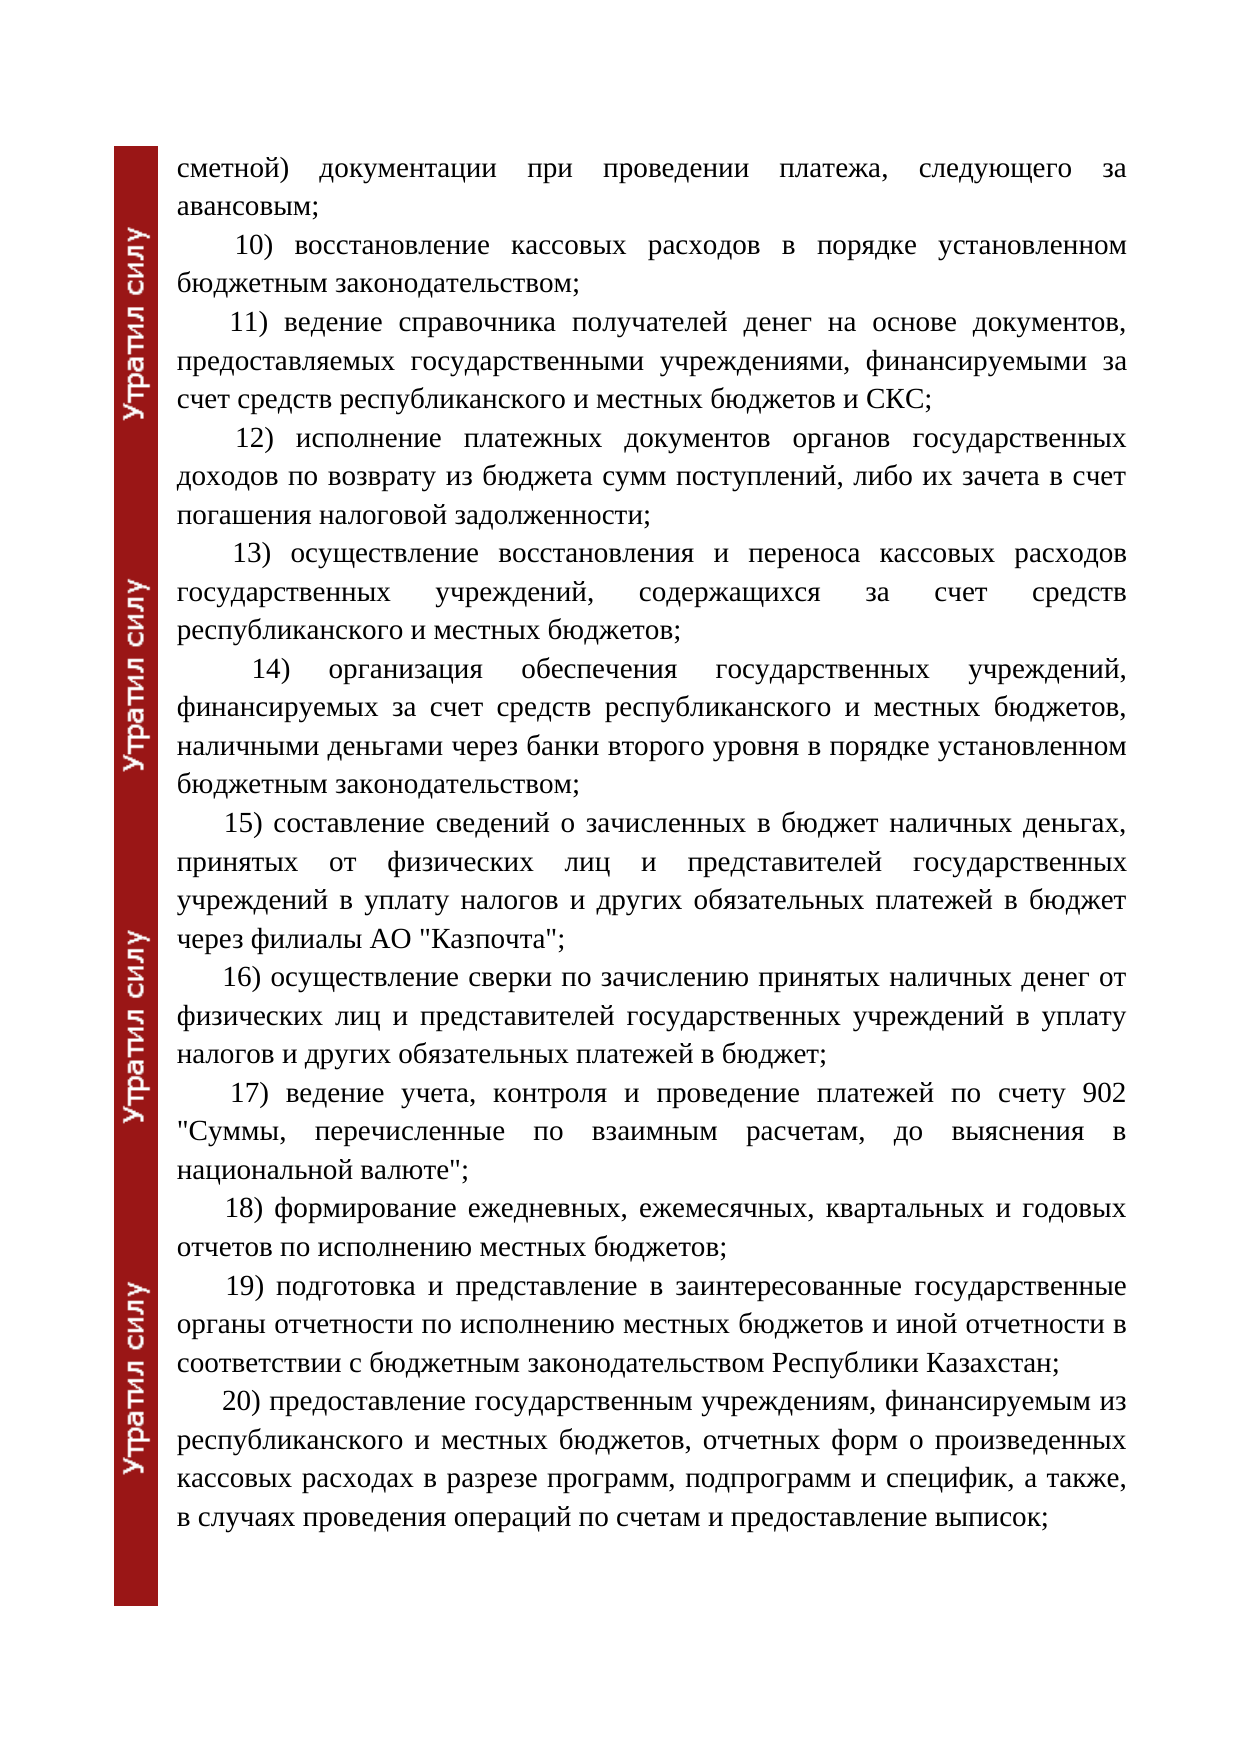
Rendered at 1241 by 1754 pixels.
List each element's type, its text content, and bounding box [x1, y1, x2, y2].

text 11) ведение справочника получателей денег на основе документов, предоставляемых государственными учреждениями, финансируемыми за счет средств республиканского и местных бюджетов и СКС; [112, 304, 1128, 415]
text 20) предоставление государственным учреждениям, финансируемым из республиканского и местных бюджетов, отчетных форм о произведенных кассовых расходах в разрезе программ, подпрограмм и специфик, а также, в случаях проведения операций по счетам и предоставление выписок; [112, 1383, 1128, 1532]
text 16) осуществление сверки по зачислению принятых наличных денег от физических лиц и представителей государственных учреждений в уплату налогов и других обязательных платежей в бюджет; [112, 959, 1128, 1070]
text 19) подготовка и представление в заинтересованные государственные органы отчетности по исполнению местных бюджетов и иной отчетности в соответствии с бюджетным законодательством Республики Казахстан; [112, 1268, 1128, 1378]
picture [114, 1532, 158, 1606]
picture [114, 1378, 158, 1383]
picture [114, 146, 158, 150]
text 13) осуществление восстановления и переноса кассовых расходов государственных учреждений, содержащихся за счет средств республиканского и местных бюджетов; [112, 535, 1128, 646]
picture [114, 800, 158, 805]
picture [114, 530, 158, 535]
picture [114, 299, 158, 304]
picture [114, 1263, 158, 1268]
picture [114, 1070, 158, 1075]
text 12) исполнение платежных документов органов государственных доходов по возврату из бюджета сумм поступлений, либо их зачета в счет погашения налоговой задолженности; [112, 420, 1128, 530]
picture [114, 415, 158, 420]
text 17) ведение учета, контроля и проведение платежей по счету 902 "Суммы, перечисленные по взаимным расчетам, до выяснения в национальной валюте"; [112, 1075, 1128, 1186]
text 14) организация обеспечения государственных учреждений, финансируемых за счет средств республиканского и местных бюджетов, наличными деньгами через банки второго уровня в порядке установленном бюджетным законодательством; [112, 651, 1128, 800]
text 18) формирование ежедневных, ежемесячных, квартальных и годовых отчетов по исполнению местных бюджетов; [112, 1191, 1128, 1263]
picture [114, 222, 158, 227]
text 10) восстановление кассовых расходов в порядке установленном бюджетным законодательством; [112, 227, 1128, 299]
picture [114, 954, 158, 959]
picture [114, 1186, 158, 1191]
text 15) составление сведений о зачисленных в бюджет наличных деньгах, принятых от физических лиц и представителей государственных учреждений в уплату налогов и других обязательных платежей в бюджет через филиалы АО "Казпочта"; [112, 805, 1128, 954]
picture [114, 646, 158, 651]
